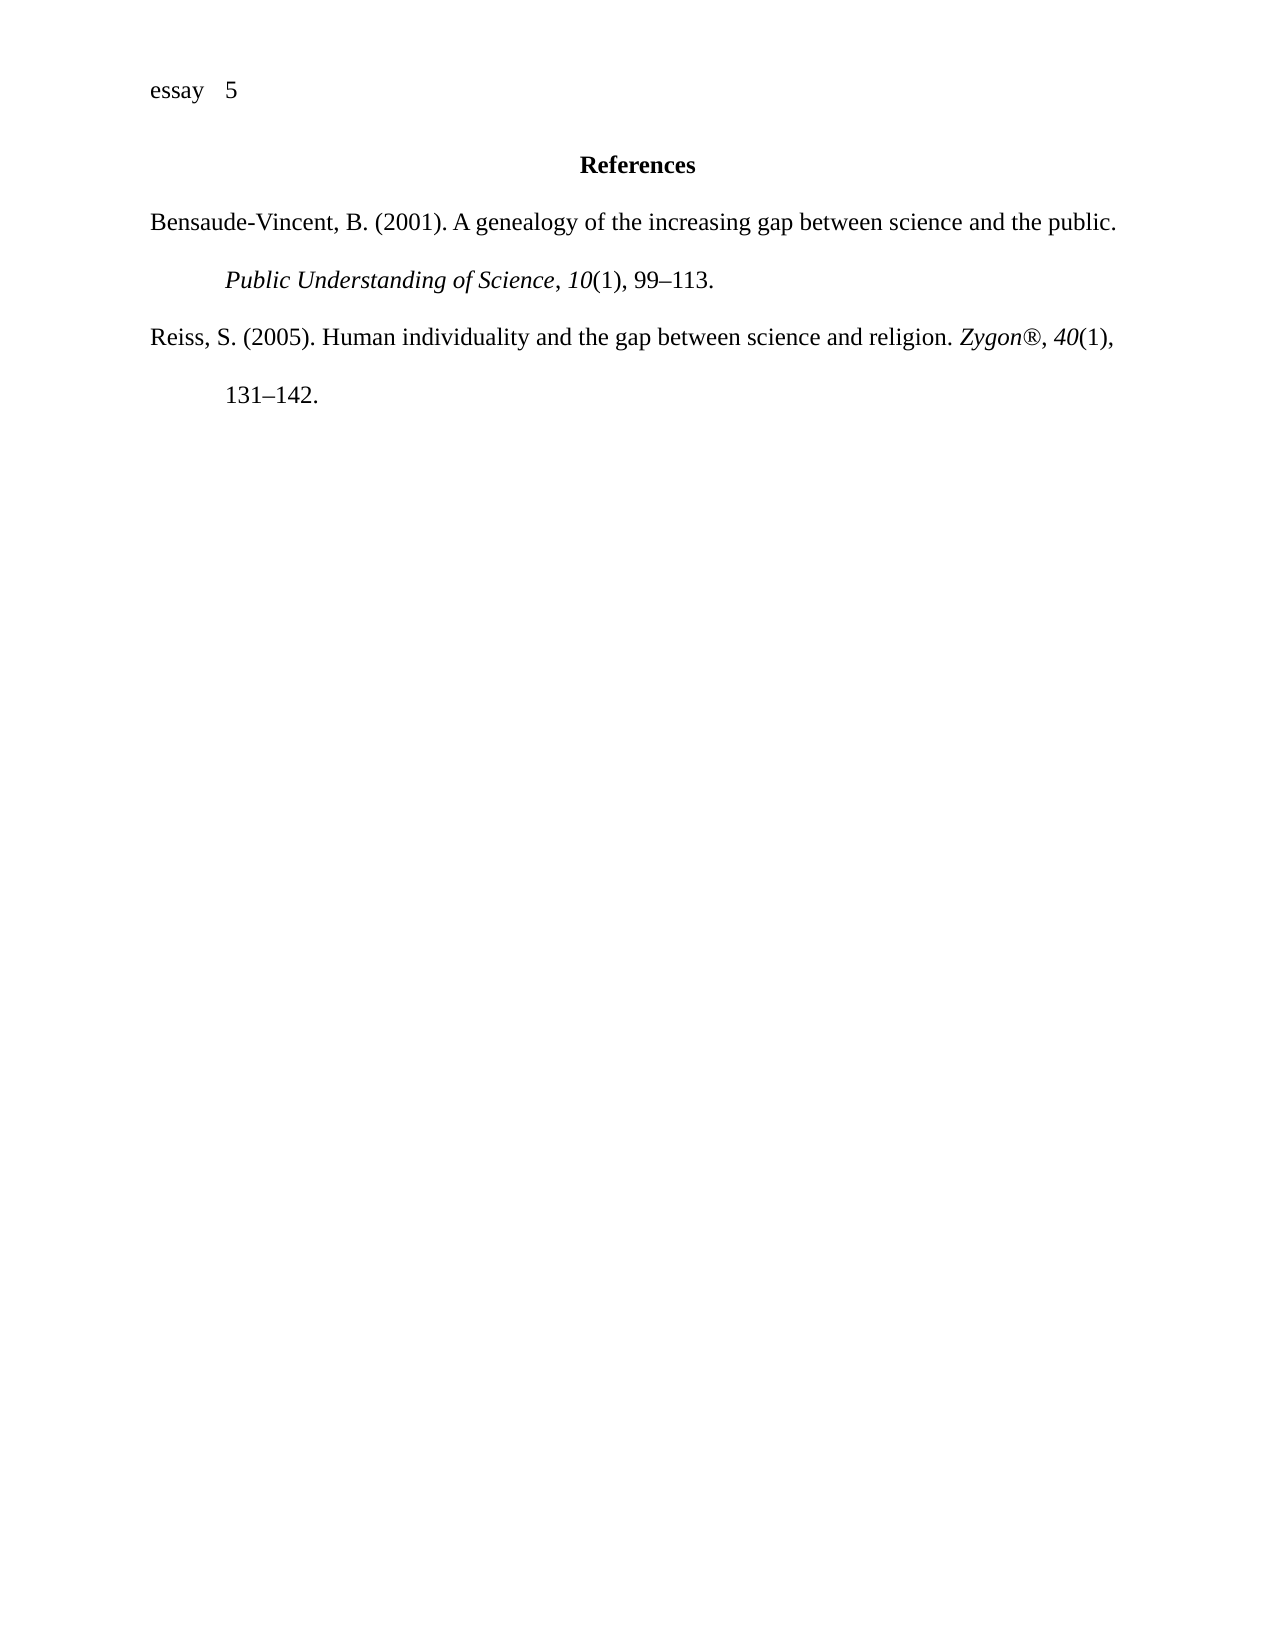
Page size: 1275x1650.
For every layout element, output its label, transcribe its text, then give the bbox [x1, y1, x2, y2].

text References [150, 150, 1125, 179]
text Reiss, S. (2005). Human individuality and the gap between science and religion. Zygon®, 40(1), 131–142. [150, 322, 1125, 409]
text Bensaude-Vincent, B. (2001). A genealogy of the increasing gap between science and the public. Public Understanding of Science, 10(1), 99–113. [150, 207, 1125, 294]
